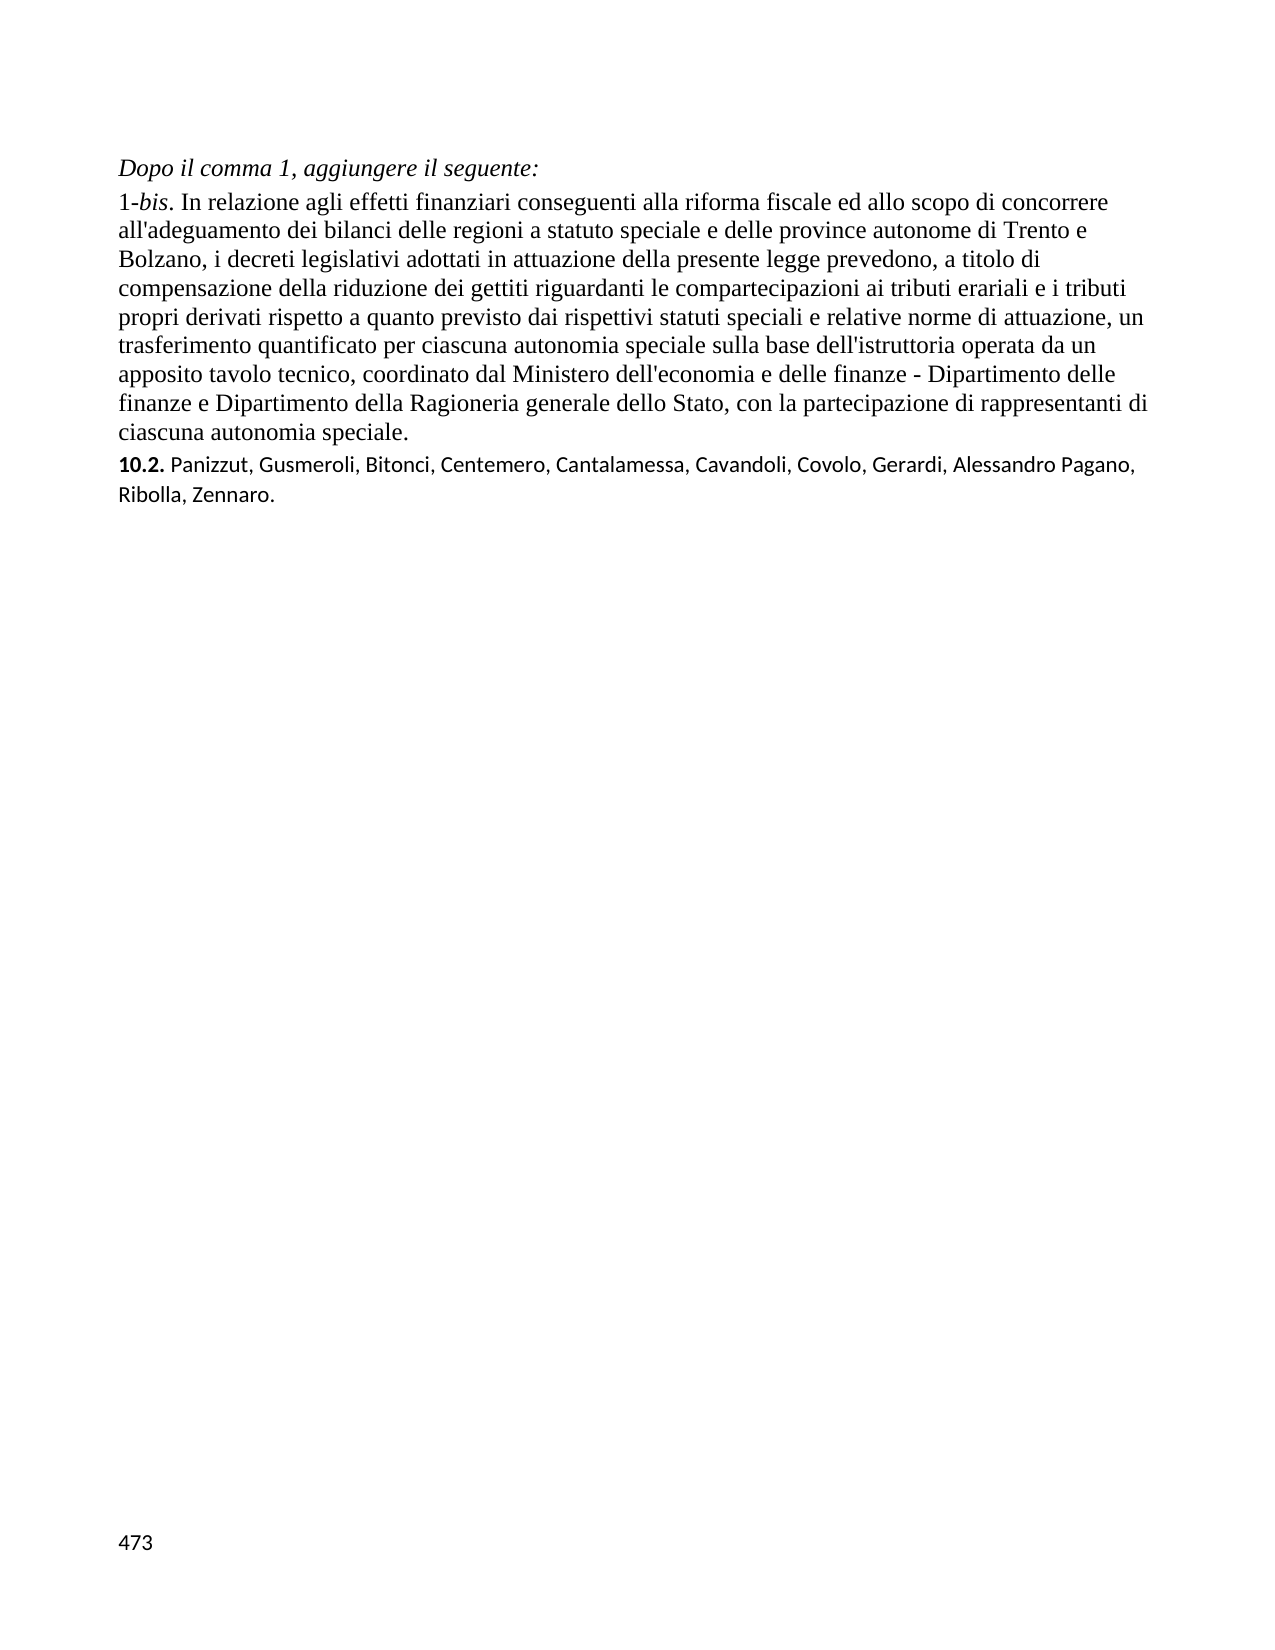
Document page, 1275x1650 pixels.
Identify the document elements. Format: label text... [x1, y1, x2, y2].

text 1-bis. In relazione agli effetti finanziari conseguenti alla riforma fiscale ed allo scopo di concorrere all'adeguamento dei bilanci delle regioni a statuto speciale e delle province autonome di Trento e Bolzano, i decreti legislativi adottati in attuazione della presente legge prevedono, a titolo di compensazione della riduzione dei gettiti riguardanti le compartecipazioni ai tributi erariali e i tributi propri derivati rispetto a quanto previsto dai rispettivi statuti speciali e relative norme di attuazione, un trasferimento quantificato per ciascuna autonomia speciale sulla base dell'istruttoria operata da un apposito tavolo tecnico, coordinato dal Ministero dell'economia e delle finanze - Dipartimento delle finanze e Dipartimento della Ragioneria generale dello Stato, con la partecipazione di rappresentanti di ciascuna autonomia speciale. [118, 187, 1157, 445]
text 10.2. Panizzut, Gusmeroli, Bitonci, Centemero, Cantalamessa, Cavandoli, Covolo, Gerardi, Alessandro Pagano, Ribolla, Zennaro. [118, 450, 1157, 509]
text Dopo il comma 1, aggiungere il seguente: [118, 153, 1157, 181]
